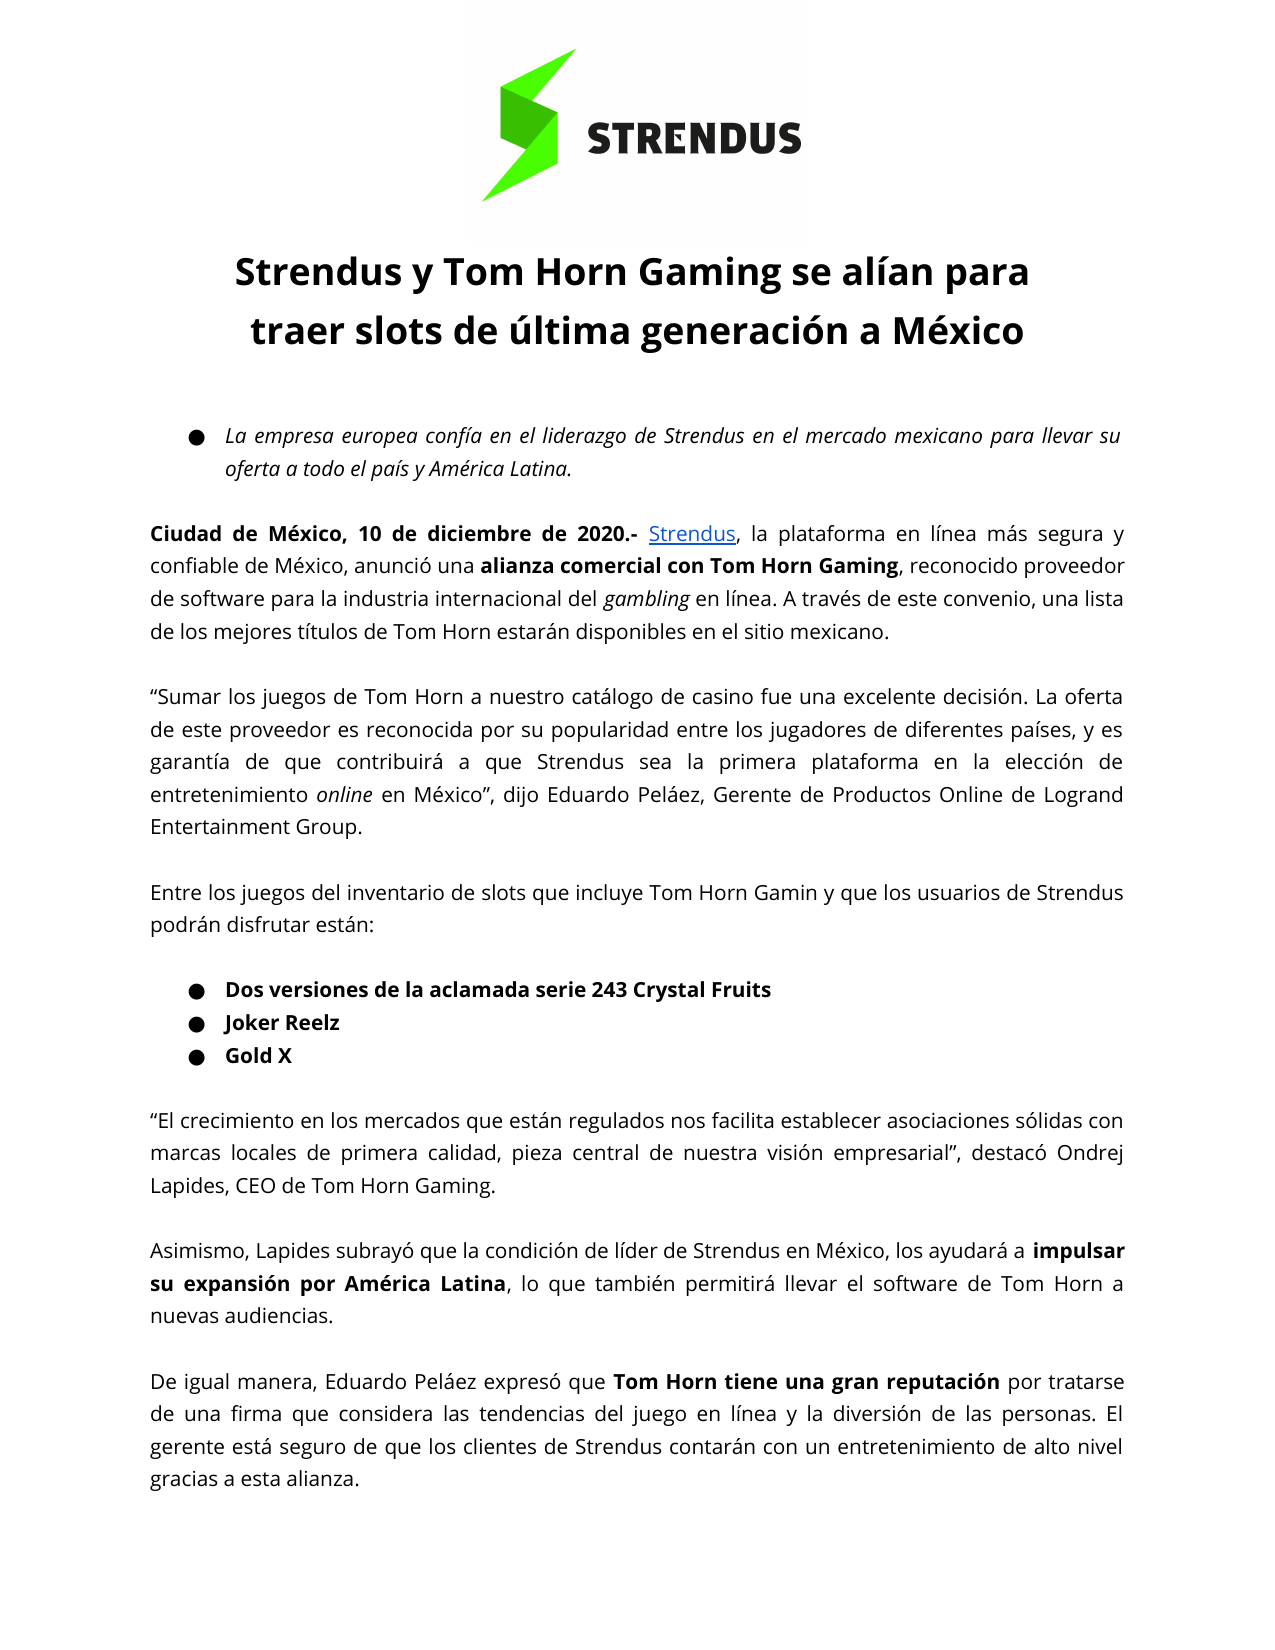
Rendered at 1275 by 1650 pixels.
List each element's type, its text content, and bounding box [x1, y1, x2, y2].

text Ciudad de México, 10 de diciembre de 2020.- Strendus, la plataforma en línea más segura y confiable de México, anunció una alianza comercial con Tom Horn Gaming, reconocido proveedor de software para la industria internacional del gambling en línea. A través de este convenio, una lista de los mejores títulos de Tom Horn estarán disponibles en el sitio mexicano. [150, 519, 1125, 645]
list Dos versiones de la aclamada serie 243 Crystal Fruits [187, 976, 1125, 1004]
text “El crecimiento en los mercados que están regulados nos facilita establecer asociaciones sólidas con marcas locales de primera calidad, pieza central de nuestra visión empresarial”, destacó Ondrej Lapides, CEO de Tom Horn Gaming. [150, 1106, 1125, 1199]
text “Sumar los juegos de Tom Horn a nuestro catálogo de casino fue una excelente decisión. La oferta de este proveedor es reconocida por su popularidad entre los jugadores de diferentes países, y es garantía de que contribuirá a que Strendus sea la primera plataforma en la elección de entretenimiento online en México”, dijo Eduardo Peláez, Gerente de Productos Online de Logrand Entertainment Group. [150, 682, 1125, 841]
text Entre los juegos del inventario de slots que incluye Tom Horn Gamin y que los usuarios de Strendus podrán disfrutar están: [150, 878, 1125, 939]
list La empresa europea confía en el liderazgo de Strendus en el mercado mexicano para llevar su oferta a todo el país y América Latina. [187, 421, 1125, 482]
list Joker Reelz [187, 1008, 1125, 1037]
text De igual manera, Eduardo Peláez expresó que Tom Horn tiene una gran reputación por tratarse de una firma que considera las tendencias del juego en línea y la diversión de las personas. El gerente está seguro de que los clientes de Strendus contarán con un entretenimiento de alto nivel gracias a esta alianza. [150, 1367, 1125, 1493]
picture [466, 0, 809, 242]
list Gold X [187, 1041, 1125, 1069]
text Asimismo, Lapides subrayó que la condición de líder de Strendus en México, los ayudará a impulsar su expansión por América Latina, lo que también permitirá llevar el software de Tom Horn a nuevas audiencias. [150, 1236, 1125, 1330]
text Strendus y Tom Horn Gaming se alían para traer slots de última generación a México [150, 245, 1125, 355]
